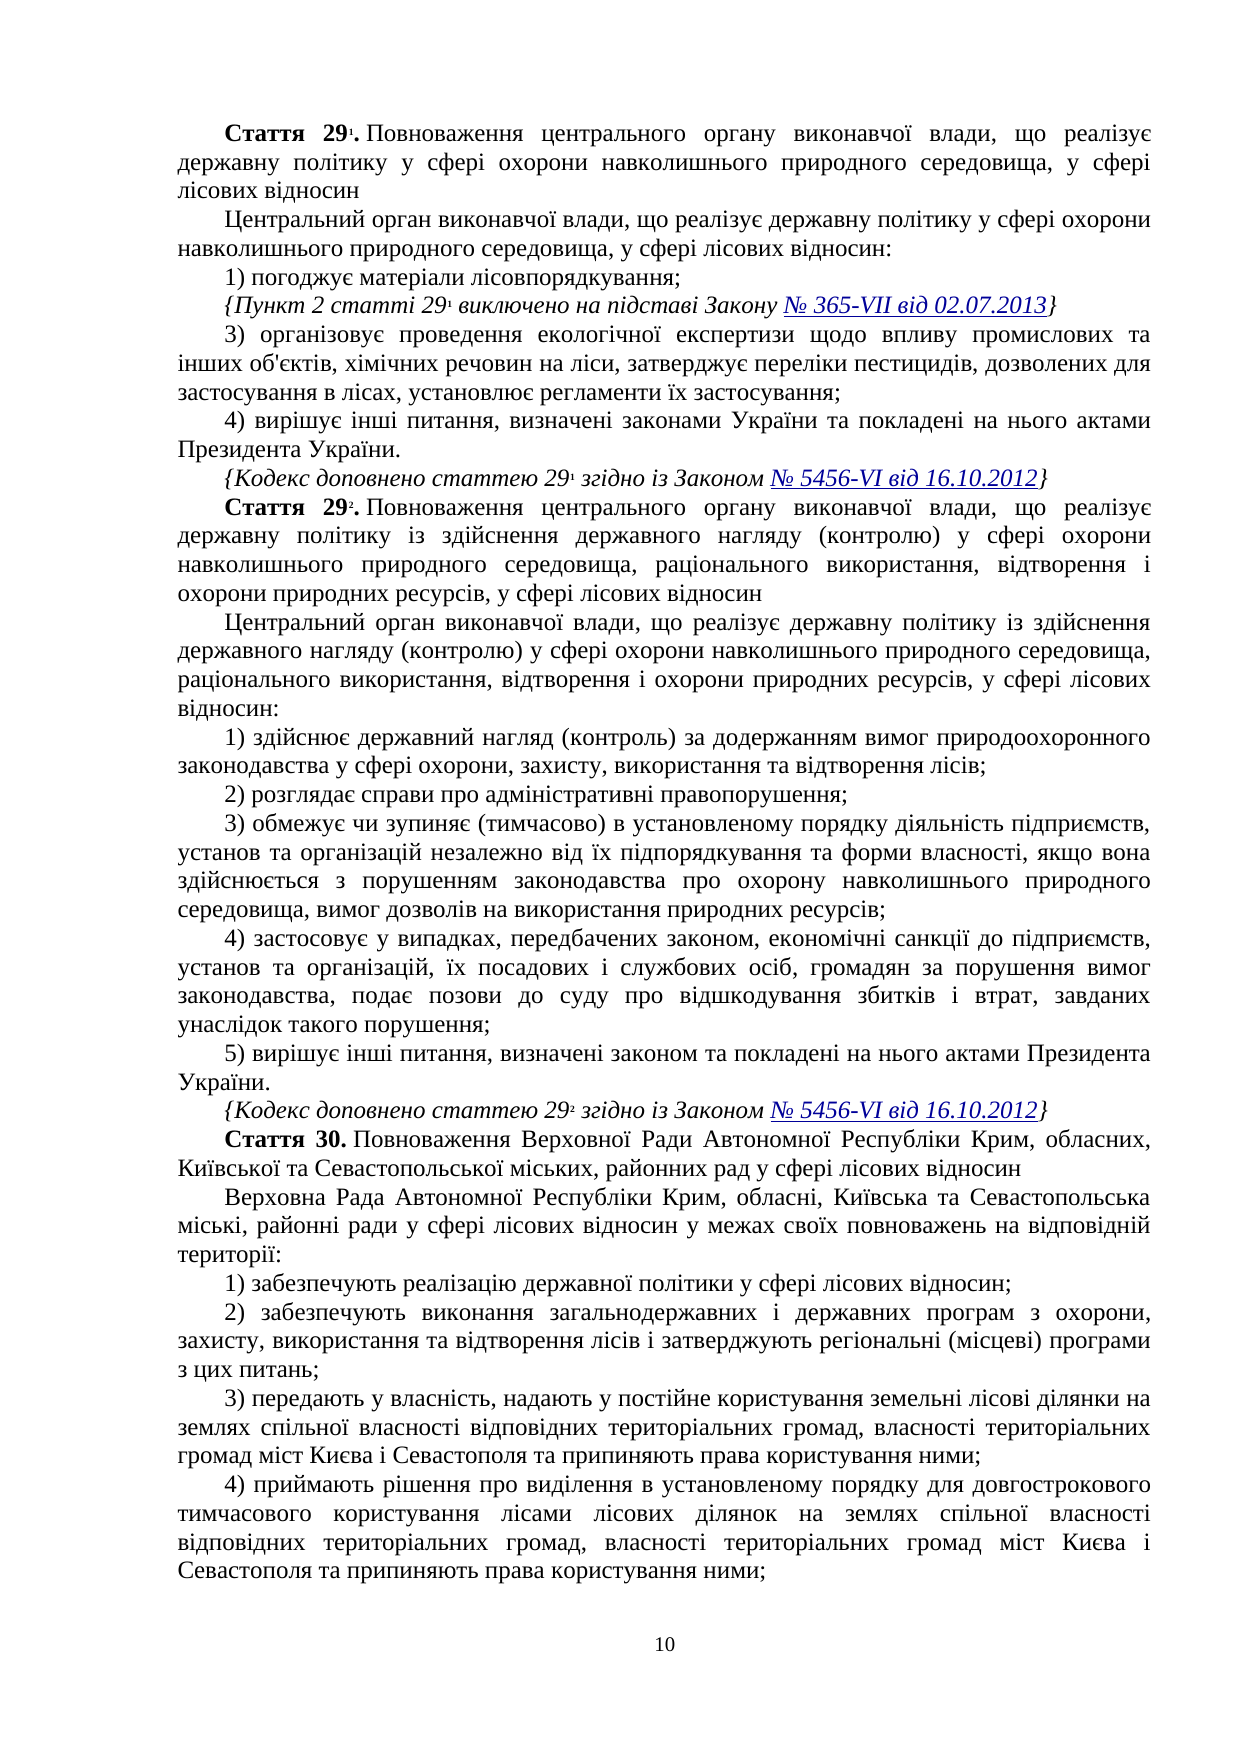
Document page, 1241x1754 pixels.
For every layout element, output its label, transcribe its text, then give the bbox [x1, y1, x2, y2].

text Центральний орган виконавчої влади, що реалізує державну політику із здійснення державного нагляду (контролю) у сфері охорони навколишнього природного середовища, раціонального використання, відтворення і охорони природних ресурсів, у сфері лісових відносин: [177, 607, 1152, 722]
text {Пункт 2 статті 29-1 виключено на підставі Закону № 365-VII від 02.07.2013} [177, 291, 1152, 319]
text 1) здійснює державний нагляд (контроль) за додержанням вимог природоохоронного законодавства у сфері охорони, захисту, використання та відтворення лісів; [177, 722, 1152, 779]
text 3) передають у власність, надають у постійне користування земельні лісові ділянки на землях спільної власності відповідних територіальних громад, власності територіальних громад міст Києва і Севастополя та припиняють права користування ними; [177, 1383, 1152, 1469]
text Верховна Рада Автономної Республіки Крим, обласні, Київська та Севастопольська міські, районні ради у сфері лісових відносин у межах своїх повноважень на відповідній території: [177, 1182, 1152, 1268]
text 5) вирішує інші питання, визначені законом та покладені на нього актами Президента України. [177, 1038, 1152, 1096]
text 2) забезпечують виконання загальнодержавних і державних програм з охорони, захисту, використання та відтворення лісів і затверджують регіональні (місцеві) програми з цих питань; [177, 1297, 1152, 1383]
text 3) організовує проведення екологічної експертизи щодо впливу промислових та інших об'єктів, хімічних речовин на ліси, затверджує переліки пестицидів, дозволених для застосування в лісах, установлює регламенти їх застосування; [177, 319, 1152, 406]
text 2) розглядає справи про адміністративні правопорушення; [177, 779, 1152, 808]
text 4) застосовує у випадках, передбачених законом, економічні санкції до підприємств, установ та організацій, їх посадових і службових осіб, громадян за порушення вимог законодавства, подає позови до суду про відшкодування збитків і втрат, завданих унаслідок такого порушення; [177, 923, 1152, 1038]
text 4) вирішує інші питання, визначені законами України та покладені на нього актами Президента України. [177, 406, 1152, 463]
text {Кодекс доповнено статтею 29-2 згідно із Законом № 5456-VI від 16.10.2012} [177, 1096, 1152, 1124]
text 1) забезпечують реалізацію державної політики у сфері лісових відносин; [177, 1268, 1152, 1297]
text Центральний орган виконавчої влади, що реалізує державну політику у сфері охорони навколишнього природного середовища, у сфері лісових відносин: [177, 204, 1152, 262]
text 3) обмежує чи зупиняє (тимчасово) в установленому порядку діяльність підприємств, установ та організацій незалежно від їх підпорядкування та форми власності, якщо вона здійснюється з порушенням законодавства про охорону навколишнього природного середовища, вимог дозволів на використання природних ресурсів; [177, 808, 1152, 923]
text Стаття 29-1. Повноваження центрального органу виконавчої влади, що реалізує державну політику у сфері охорони навколишнього природного середовища, у сфері лісових відносин [177, 118, 1152, 204]
text {Кодекс доповнено статтею 29-1 згідно із Законом № 5456-VI від 16.10.2012} [177, 463, 1152, 492]
text Стаття 29-2. Повноваження центрального органу виконавчої влади, що реалізує державну політику із здійснення державного нагляду (контролю) у сфері охорони навколишнього природного середовища, раціонального використання, відтворення і охорони природних ресурсів, у сфері лісових відносин [177, 492, 1152, 607]
text 4) приймають рішення про виділення в установленому порядку для довгострокового тимчасового користування лісами лісових ділянок на землях спільної власності відповідних територіальних громад, власності територіальних громад міст Києва і Севастополя та припиняють права користування ними; [177, 1469, 1152, 1584]
text 1) погоджує матеріали лісовпорядкування; [177, 262, 1152, 291]
text Стаття 30. Повноваження Верховної Ради Автономної Республіки Крим, обласних, Київської та Севастопольської міських, районних рад у сфері лісових відносин [177, 1124, 1152, 1182]
